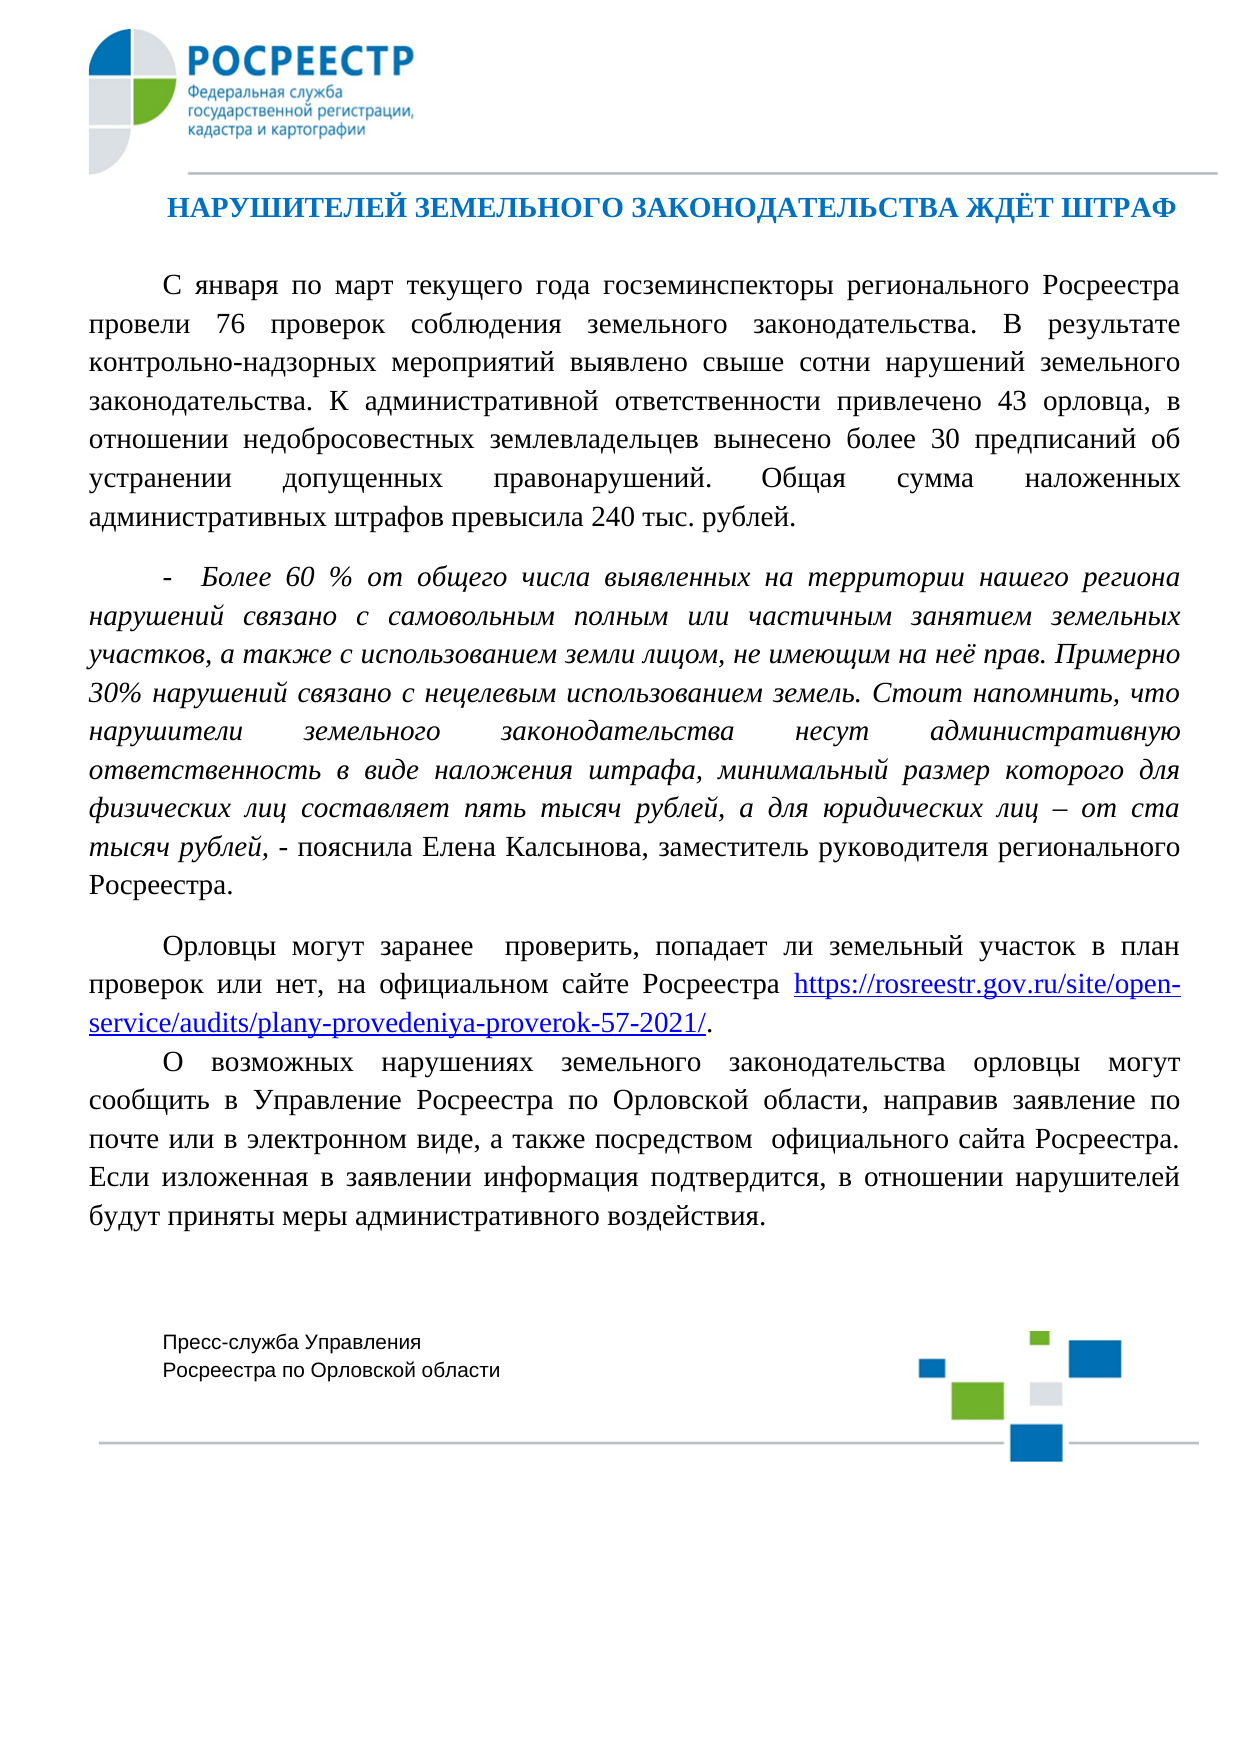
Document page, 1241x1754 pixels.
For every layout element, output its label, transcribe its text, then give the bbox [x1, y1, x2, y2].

text Пресс-служба Управления [89, 1330, 1181, 1354]
text О возможных нарушениях земельного законодательства орловцы могут сообщить в Управление Росреестра по Орловской области, направив заявление по почте или в электронном виде, а также посредством официального сайта Росреестра. Если изложенная в заявлении информация подтвердится, в отношении нарушителей будут приняты меры административного воздействия. [89, 1044, 1181, 1231]
text НАРУШИТЕЛЕЙ ЗЕМЕЛЬНОГО ЗАКОНОДАТЕЛЬСТВА ЖДЁТ ШТРАФ [89, 190, 1181, 224]
text С января по март текущего года госземинспекторы регионального Росреестра провели 76 проверок соблюдения земельного законодательства. В результате контрольно-надзорных мероприятий выявлено свыше сотни нарушений земельного законодательства. К административной ответственности привлечено 43 орловца, в отношении недобросовестных землевладельцев вынесено более 30 предписаний об устранении допущенных правонарушений. Общая сумма наложенных административных штрафов превысила 240 тыс. рублей. [89, 267, 1181, 532]
text Росреестра по Орловской области [89, 1357, 1181, 1381]
text - Более 60 % от общего числа выявленных на территории нашего региона нарушений связано с самовольным полным или частичным занятием земельных участков, а также с использованием земли лицом, не имеющим на неё прав. Примерно 30% нарушений связано с нецелевым использованием земель. Стоит напомнить, что нарушители земельного законодательства несут административную ответственность в виде наложения штрафа, минимальный размер которого для физических лиц составляет пять тысяч рублей, а для юридических лиц – от ста тысяч рублей, - пояснила Елена Калсынова, заместитель руководителя регионального Росреестра. [89, 559, 1181, 901]
text Орловцы могут заранее проверить, попадает ли земельный участок в план проверок или нет, на официальном сайте Росреестра https://rosreestr.gov.ru/site/open-service/audits/plany-provedeniya-proverok-57-2021/. [89, 928, 1181, 1039]
picture [98, 1331, 1199, 1462]
picture [88, 29, 1218, 175]
